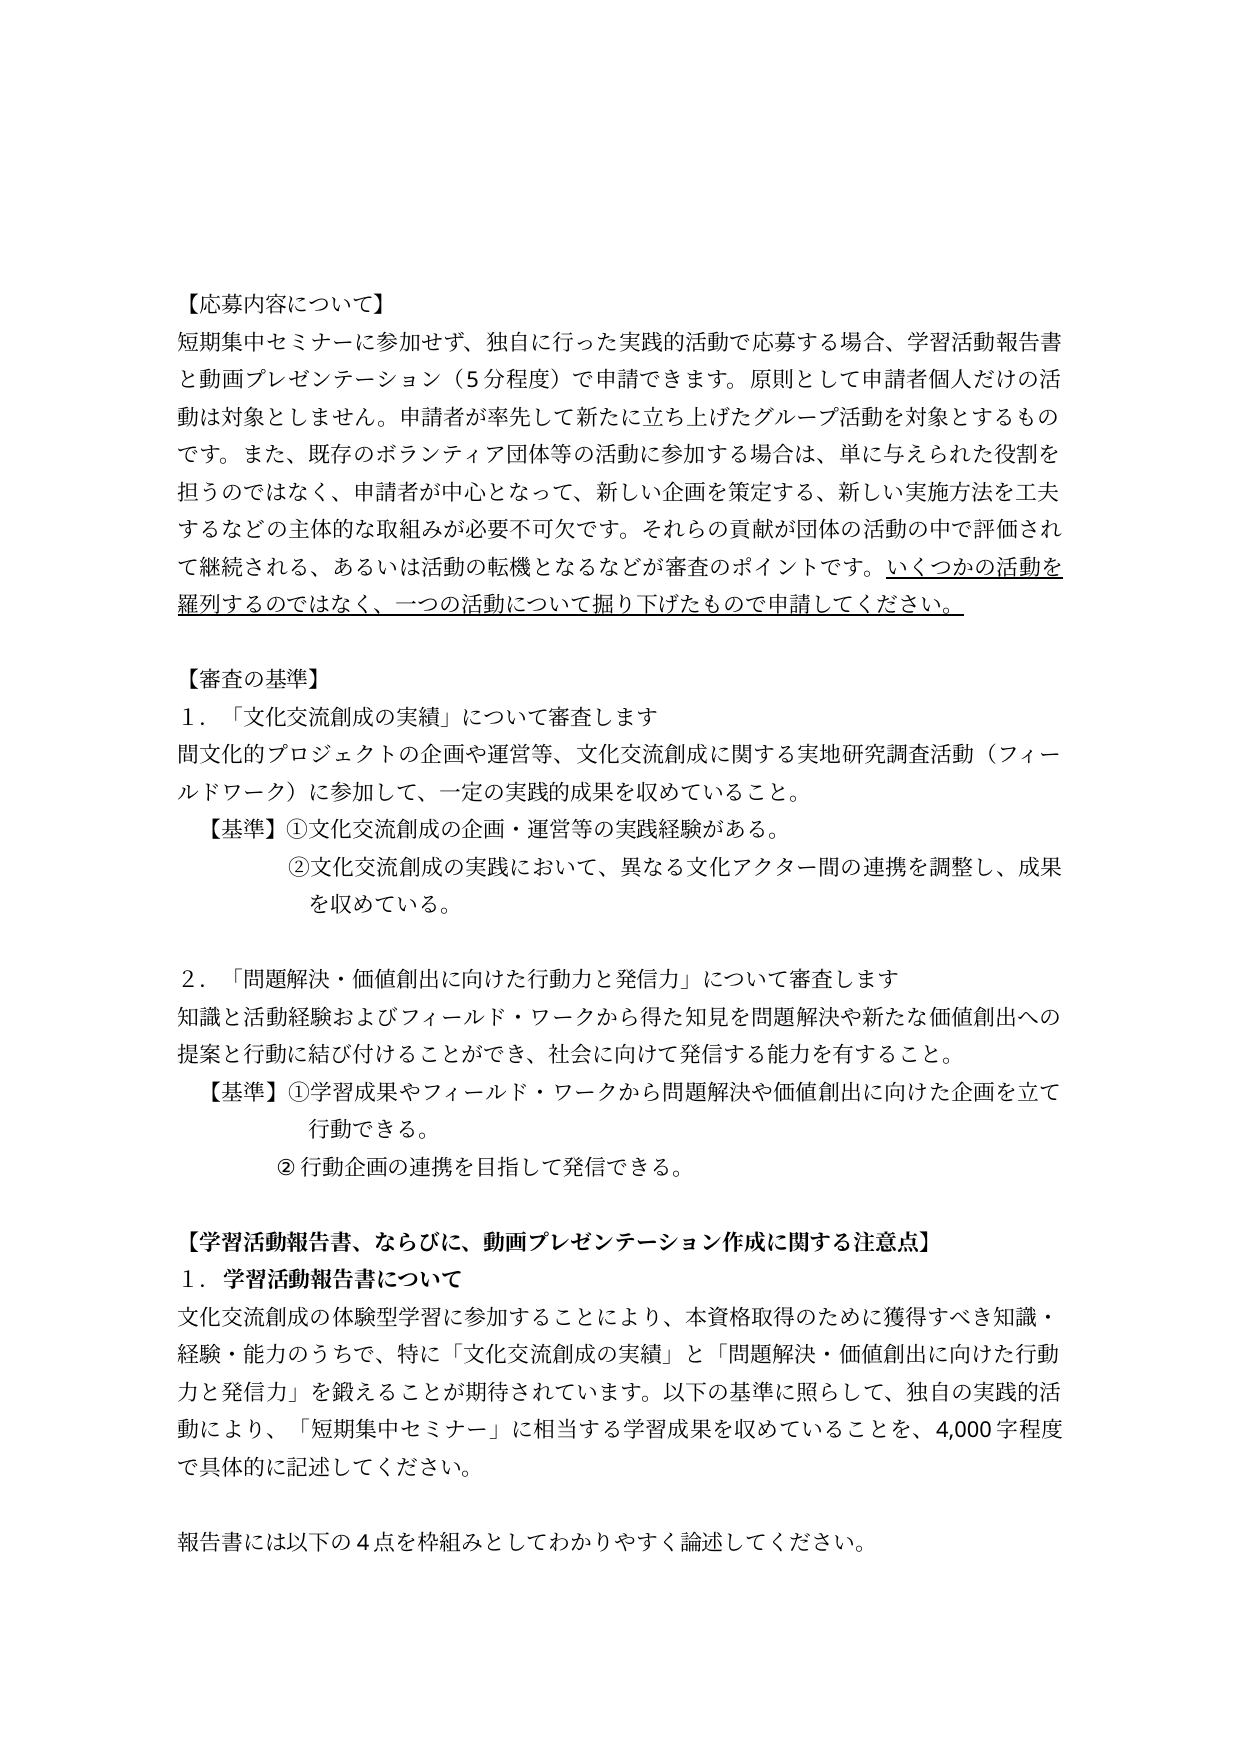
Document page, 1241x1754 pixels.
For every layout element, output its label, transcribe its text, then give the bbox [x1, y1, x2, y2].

text ２．「問題解決・価値創出に向けた行動力と発信力」について審査します [177, 959, 1063, 997]
text ②文化交流創成の実践において、異なる文化アクター間の連携を調整し、成果を収めている。 [177, 847, 1063, 922]
text 報告書には以下の4点を枠組みとしてわかりやすく論述してください。 [177, 1522, 1063, 1559]
text 文化交流創成の体験型学習に参加することにより、本資格取得のために獲得すべき知識・経験・能力のうちで、特に「文化交流創成の実績」と「問題解決・価値創出に向けた行動力と発信力」を鍛えることが期待されています。以下の基準に照らして、独自の実践的活動により、「短期集中セミナー」に相当する学習成果を収めていることを、4,000字程度で具体的に記述してください。 [177, 1297, 1063, 1484]
list 学習活動報告書について [177, 1259, 1063, 1297]
text 【基準】①文化交流創成の企画・運営等の実践経験がある。 [177, 809, 1063, 847]
text 【学習活動報告書、ならびに、動画プレゼンテーション作成に関する注意点】 [177, 1222, 1063, 1259]
text 短期集中セミナーに参加せず、独自に行った実践的活動で応募する場合、学習活動報告書と動画プレゼンテーション（5分程度）で申請できます。原則として申請者個人だけの活動は対象としません。申請者が率先して新たに立ち上げたグループ活動を対象とするものです。また、既存のボランティア団体等の活動に参加する場合は、単に与えられた役割を担うのではなく、申請者が中心となって、新しい企画を策定する、新しい実施方法を工夫するなどの主体的な取組みが必要不可欠です。それらの貢献が団体の活動の中で評価されて継続される、あるいは活動の転機となるなどが審査のポイントです。いくつかの活動を羅列するのではなく、一つの活動について掘り下げたもので申請してください。 [177, 322, 1063, 622]
text 【応募内容について】 [177, 284, 1063, 322]
text １．「文化交流創成の実績」について審査します [177, 697, 1063, 734]
text 知識と活動経験およびフィールド・ワークから得た知見を問題解決や新たな価値創出への提案と行動に結び付けることができ、社会に向けて発信する能力を有すること。 [177, 997, 1063, 1072]
text ②行動企画の連携を目指して発信できる。 [177, 1147, 1063, 1184]
text 【審査の基準】 [177, 659, 1063, 697]
text 間文化的プロジェクトの企画や運営等、文化交流創成に関する実地研究調査活動（フィールドワーク）に参加して、一定の実践的成果を収めていること。 [177, 734, 1063, 809]
text 【基準】①学習成果やフィールド・ワークから問題解決や価値創出に向けた企画を立て行動できる。 [177, 1072, 1063, 1147]
